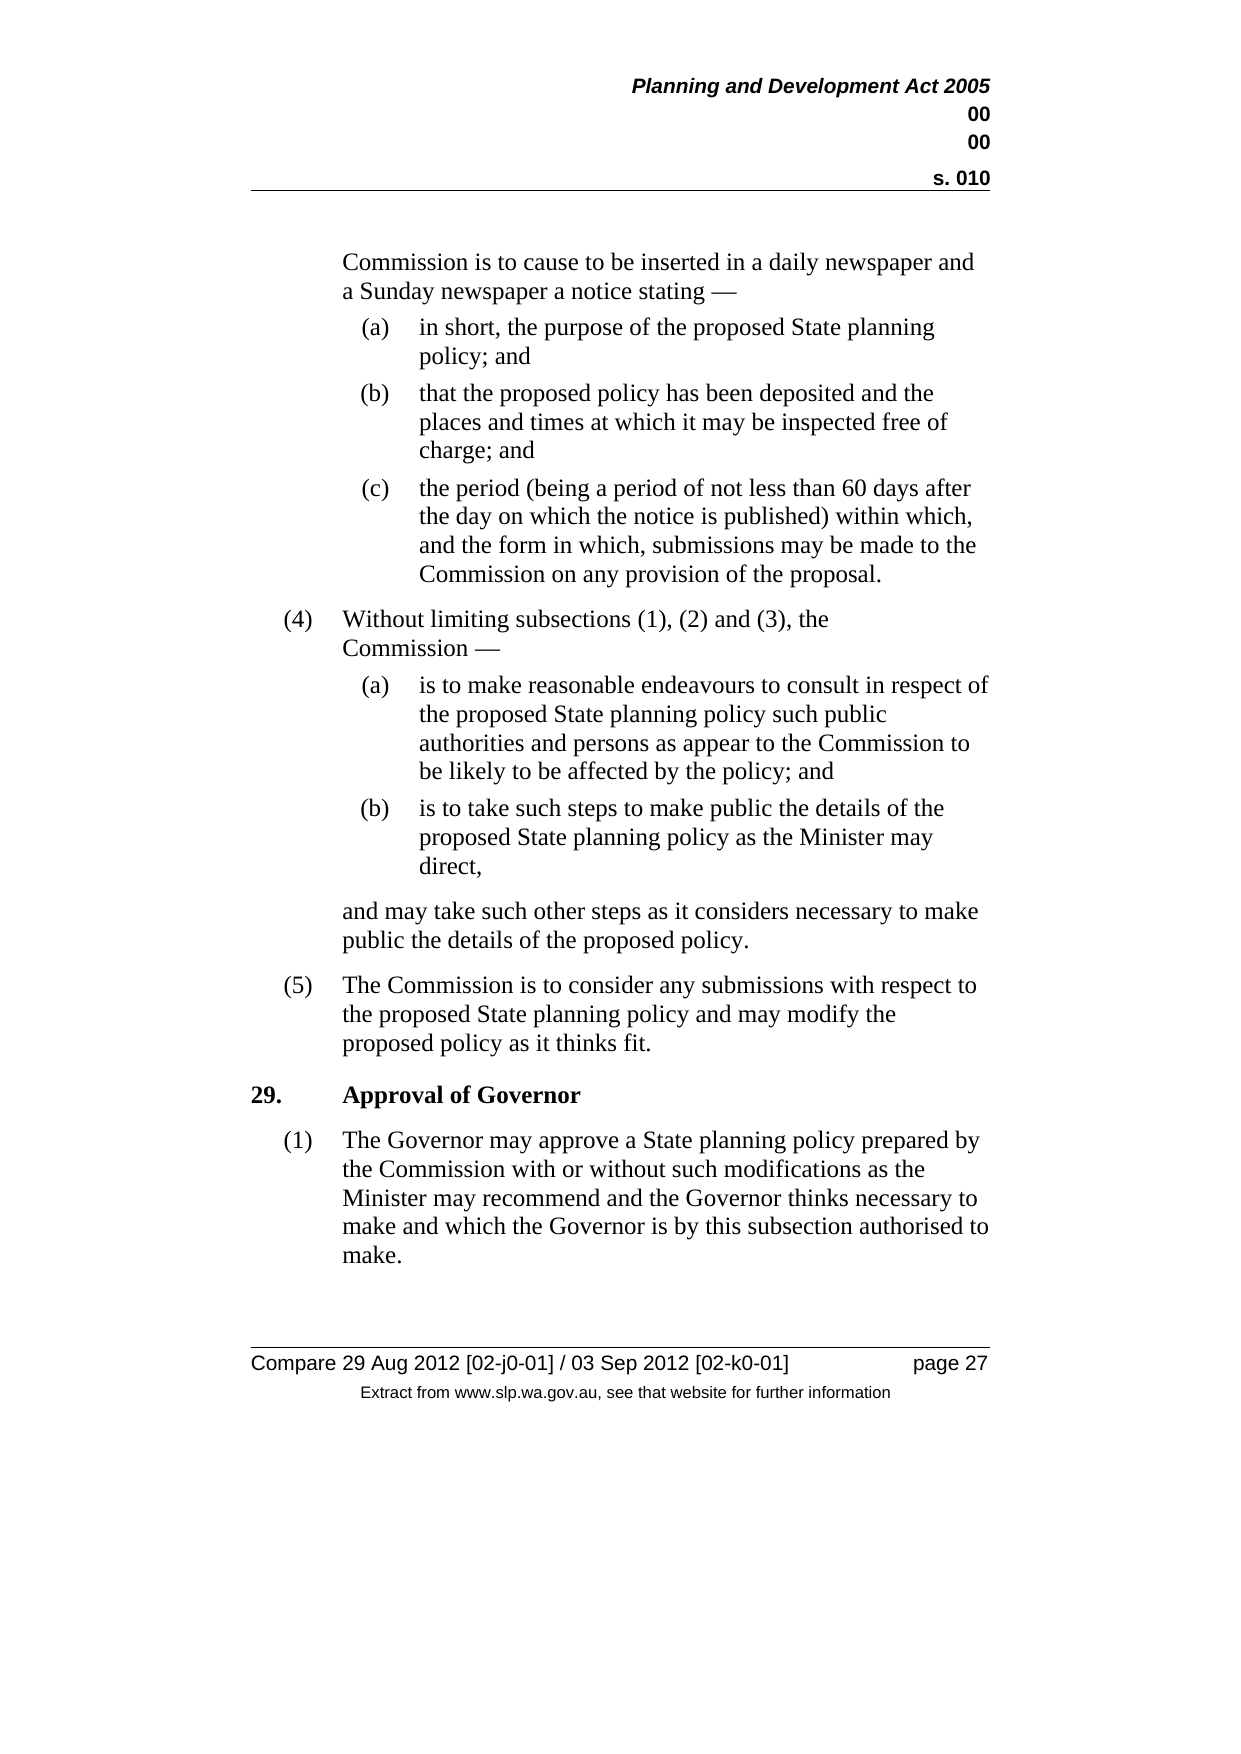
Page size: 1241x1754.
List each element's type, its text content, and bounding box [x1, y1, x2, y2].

text (4) Without limiting subsections (1), (2) and (3), the Commission — [251, 604, 990, 662]
text (b) is to take such steps to make public the details of the proposed State planning policy as the Minister may direct, [251, 793, 990, 880]
text and may take such other steps as it considers necessary to make public the details of the proposed policy. [251, 896, 990, 954]
text (c) the period (being a period of not less than 60 days after the day on which the notice is published) within which, and the form in which, submissions may be made to the Commission on any provision of the proposal. [251, 473, 990, 588]
text (1) The Governor may approve a State planning policy prepared by the Commission with or without such modifications as the Minister may recommend and the Governor thinks necessary to make and which the Governor is by this subsection authorised to make. [251, 1125, 990, 1269]
subtitle 29. Approval of Governor [251, 1080, 990, 1108]
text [251, 247, 990, 305]
text (a) is to make reasonable endeavours to consult in respect of the proposed State planning policy such public authorities and persons as appear to the Commission to be likely to be affected by the policy; and [251, 670, 990, 785]
text (5) The Commission is to consider any submissions with respect to the proposed State planning policy and may modify the proposed policy as it thinks fit. [251, 971, 990, 1057]
text (b) that the proposed policy has been deposited and the places and times at which it may be inspected free of charge; and [251, 378, 990, 464]
text (a) in short, the purpose of the proposed State planning policy; and [251, 312, 990, 370]
